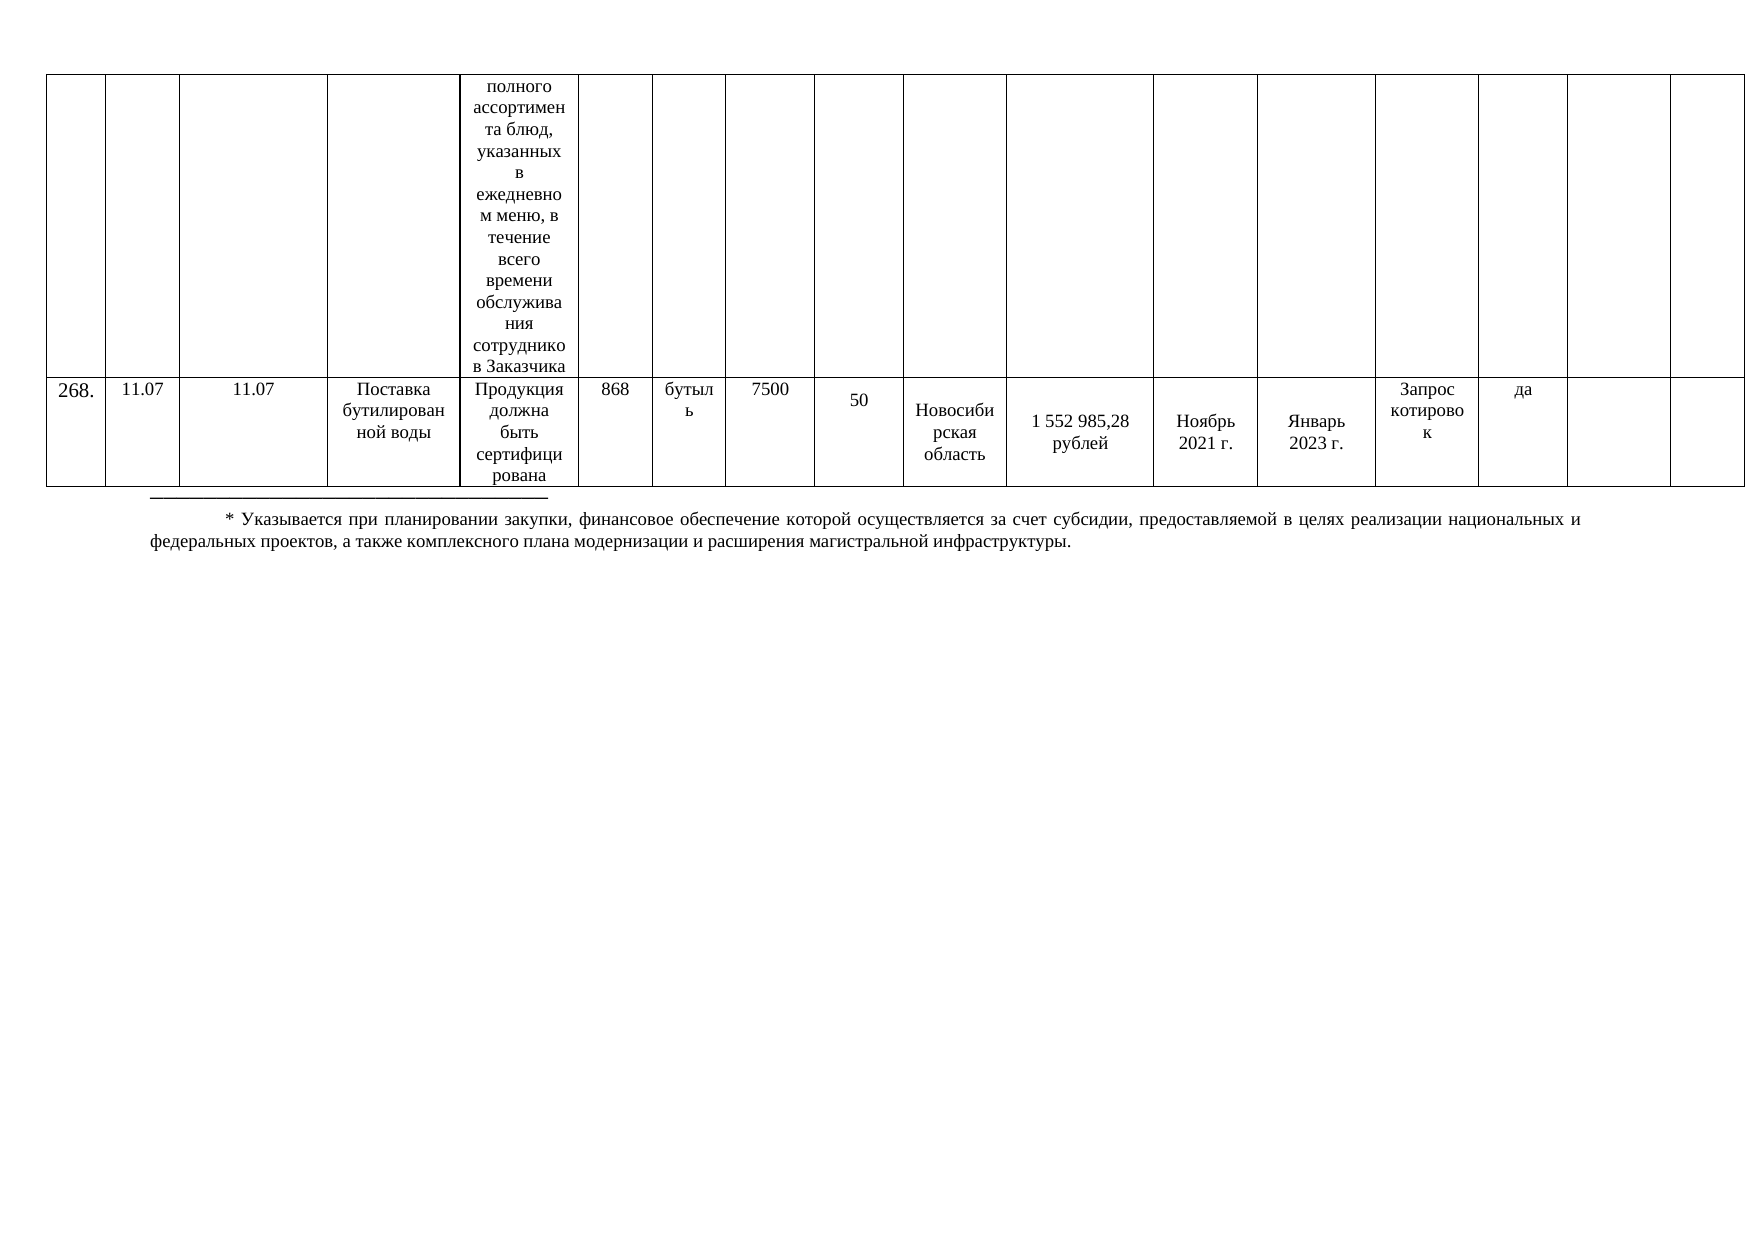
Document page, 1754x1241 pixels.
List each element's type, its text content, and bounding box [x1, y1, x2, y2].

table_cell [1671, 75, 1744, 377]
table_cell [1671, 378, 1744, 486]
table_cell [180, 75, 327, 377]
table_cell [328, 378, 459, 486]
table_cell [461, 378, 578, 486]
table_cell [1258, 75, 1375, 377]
text ────────────────────────────── [150, 487, 1584, 508]
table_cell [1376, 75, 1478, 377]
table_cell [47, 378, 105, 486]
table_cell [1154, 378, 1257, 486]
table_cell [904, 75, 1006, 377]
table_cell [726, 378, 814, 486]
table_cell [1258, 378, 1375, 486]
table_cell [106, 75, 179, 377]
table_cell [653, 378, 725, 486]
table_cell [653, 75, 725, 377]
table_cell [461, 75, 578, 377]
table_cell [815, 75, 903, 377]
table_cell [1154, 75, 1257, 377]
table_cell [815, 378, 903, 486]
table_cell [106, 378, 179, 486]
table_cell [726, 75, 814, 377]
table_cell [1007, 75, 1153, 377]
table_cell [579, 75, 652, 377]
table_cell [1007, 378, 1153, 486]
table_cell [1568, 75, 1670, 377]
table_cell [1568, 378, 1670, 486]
text * Указывается при планировании закупки, финансовое обеспечение которой осуществляется за счет субсидии, предоставляемой в целях реализации национальных и федеральных проектов, а также комплексного плана модернизации и расширения магистральной инфраструктуры. [150, 508, 1584, 551]
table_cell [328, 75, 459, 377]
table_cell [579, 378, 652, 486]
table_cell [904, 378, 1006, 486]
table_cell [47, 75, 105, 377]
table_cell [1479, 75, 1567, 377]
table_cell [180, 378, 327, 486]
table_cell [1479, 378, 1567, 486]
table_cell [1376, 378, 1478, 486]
